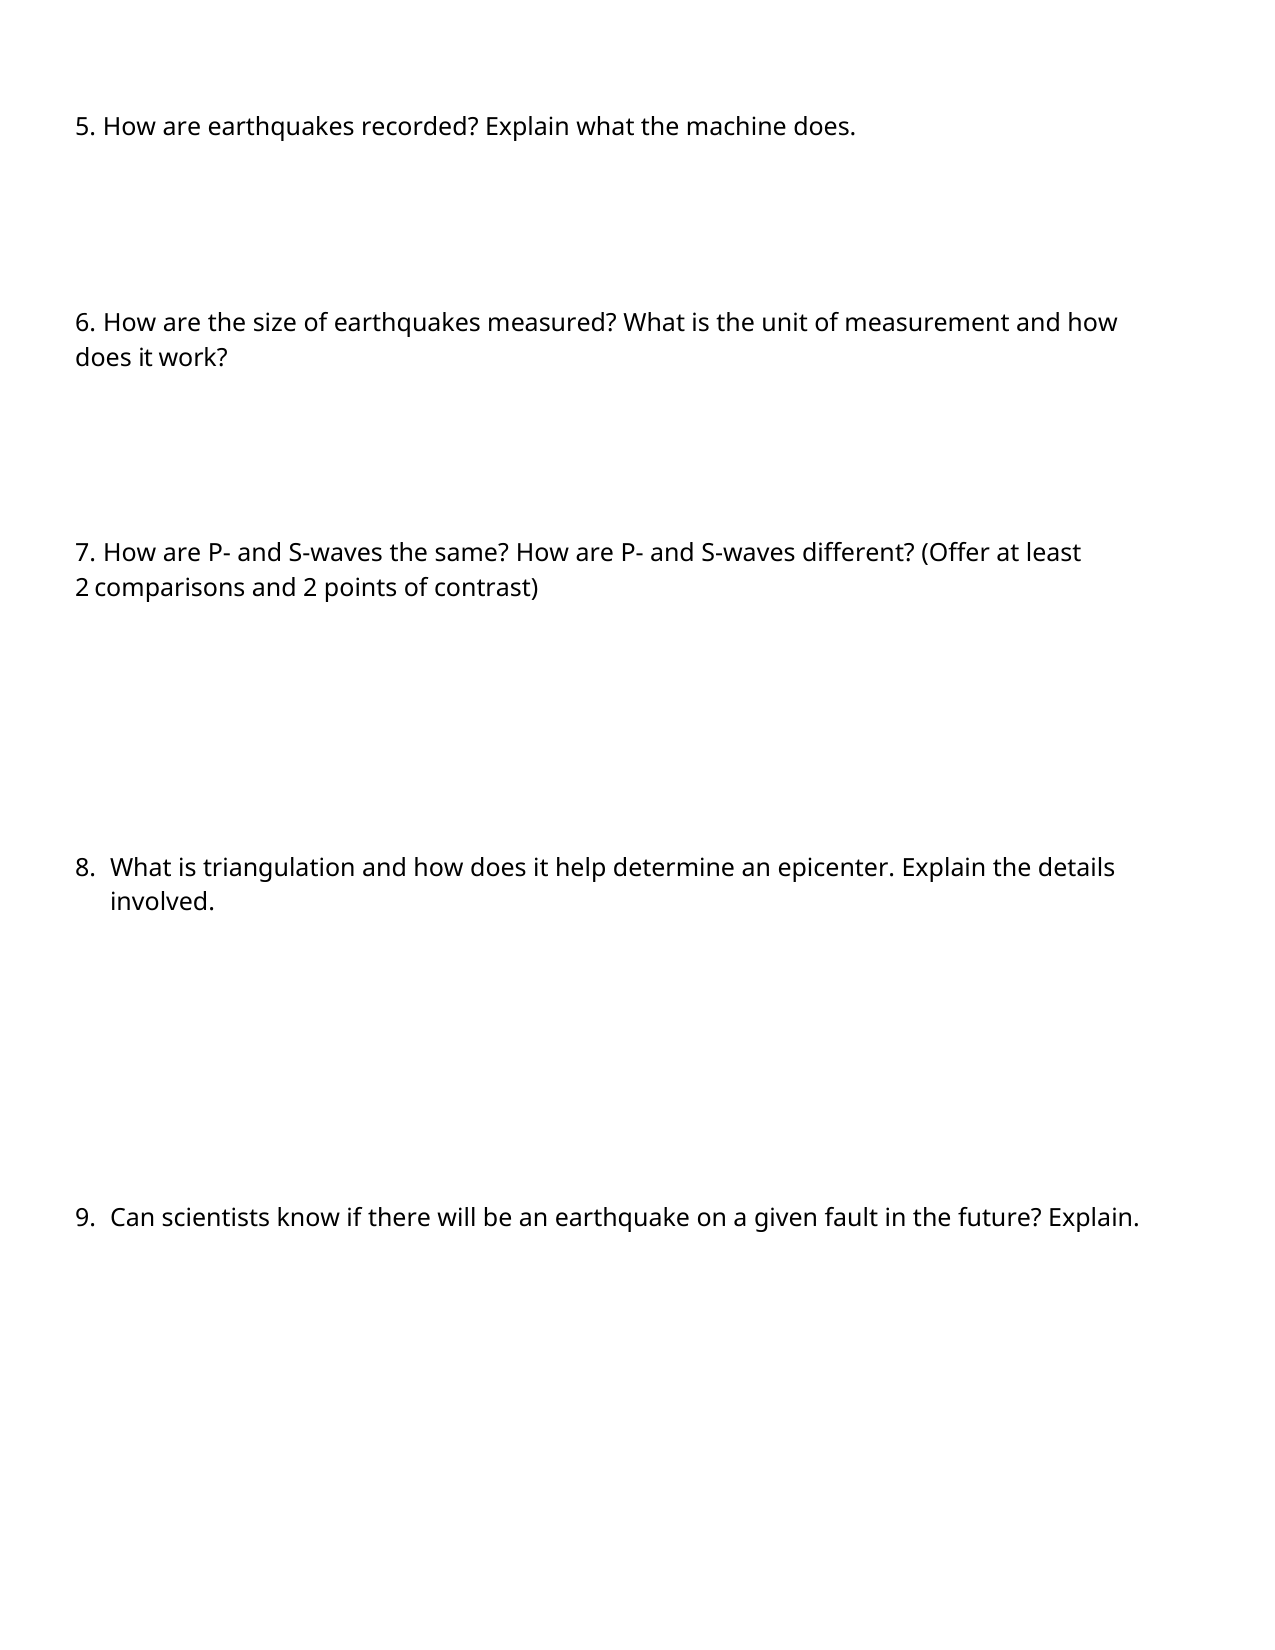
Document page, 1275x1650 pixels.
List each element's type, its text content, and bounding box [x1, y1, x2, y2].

list How are P- and S-waves the same? How are P- and S-waves different? (Offer at least 2 comparisons and 2 points of contrast) [75, 534, 1091, 603]
list How are the size of earthquakes measured? What is the unit of measurement and how does it work? [75, 304, 1160, 373]
list How are earthquakes recorded? Explain what the machine does. [75, 109, 1202, 143]
list Can scientists know if there will be an earthquake on a given fault in the future? Explain. [75, 1200, 1202, 1234]
list What is triangulation and how does it help determine an epicenter. Explain the details involved. [75, 849, 1202, 918]
